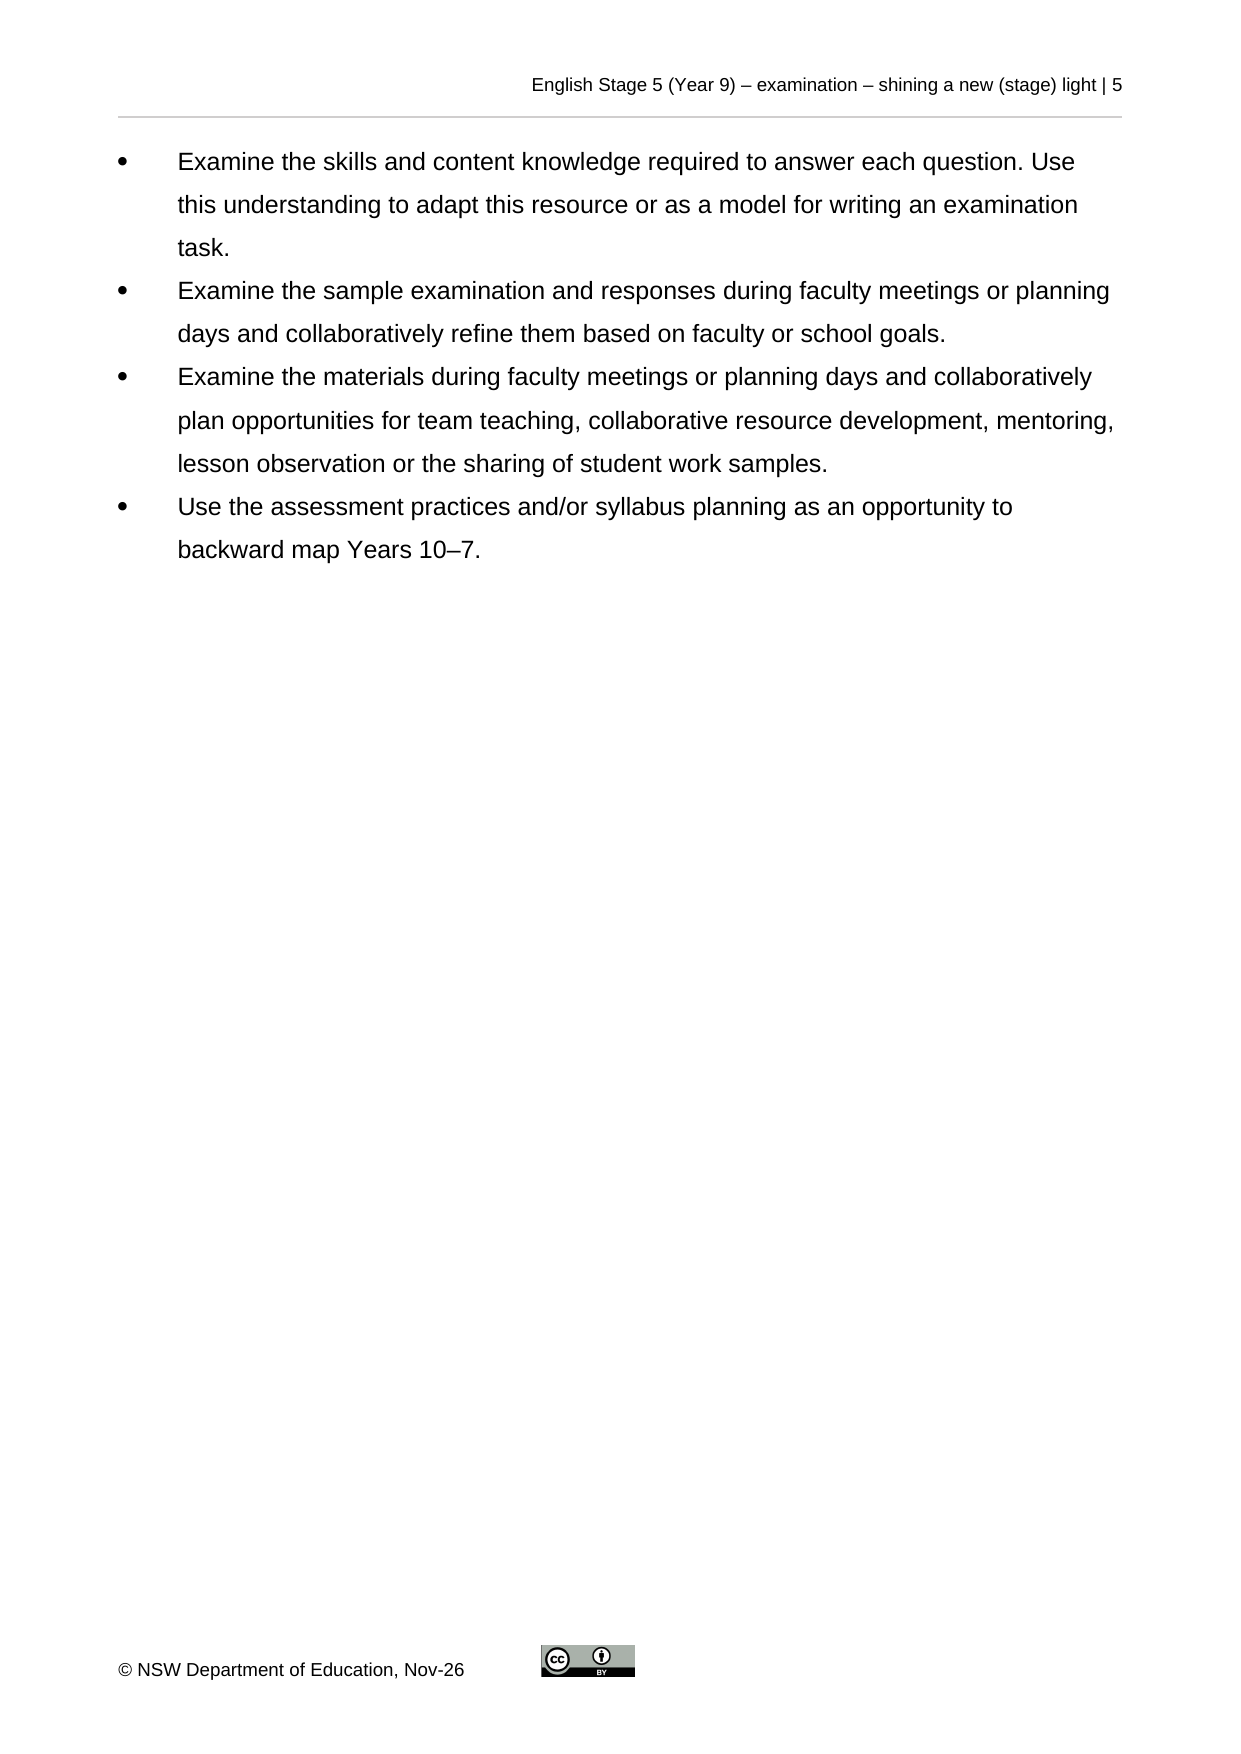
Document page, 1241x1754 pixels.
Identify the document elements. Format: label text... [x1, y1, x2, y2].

list Examine the sample examination and responses during faculty meetings or planning days and collaboratively refine them based on faculty or school goals. [118, 276, 1122, 348]
list Examine the materials during faculty meetings or planning days and collaboratively plan opportunities for team teaching, collaborative resource development, mentoring, lesson observation or the sharing of student work samples. [118, 362, 1122, 477]
picture [541, 1645, 635, 1677]
list Examine the skills and content knowledge required to answer each question. Use this understanding to adapt this resource or as a model for writing an examination task. [118, 147, 1122, 262]
list Use the assessment practices and/or syllabus planning as an opportunity to backward map Years 10–7. [118, 492, 1122, 564]
